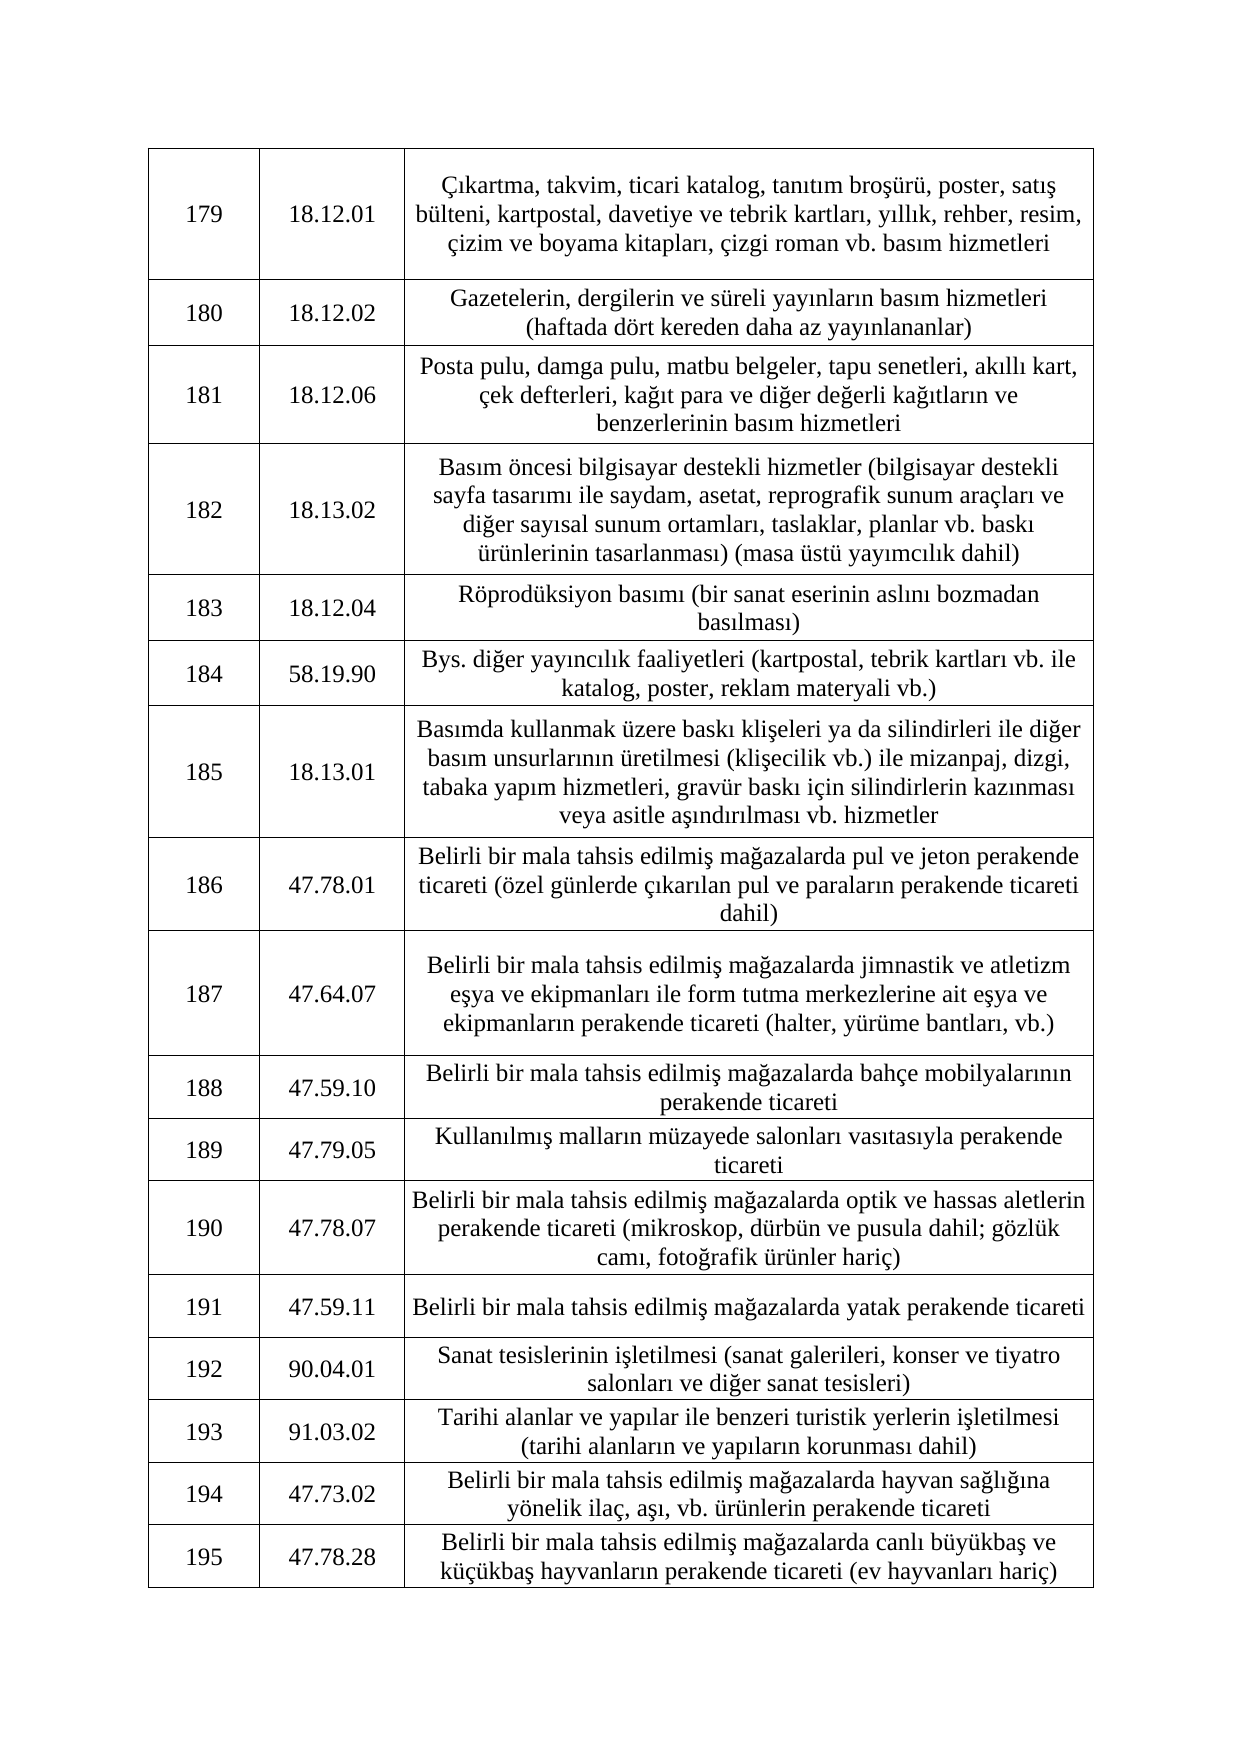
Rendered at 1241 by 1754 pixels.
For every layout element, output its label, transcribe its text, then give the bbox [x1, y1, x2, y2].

table_cell 18.12.02 [260, 280, 404, 344]
table_cell Belirli bir mala tahsis edilmiş mağazalarda optik ve hassas aletlerin perakende ticareti (mikroskop, dürbün ve pusula dahil; gözlük camı, fotoğrafik ürünler hariç) [405, 1181, 1093, 1274]
table_cell 47.64.07 [260, 931, 404, 1055]
table_cell Tarihi alanlar ve yapılar ile benzeri turistik yerlerin işletilmesi (tarihi alanların ve yapıların korunması dahil) [405, 1400, 1093, 1462]
table_cell 18.13.01 [260, 706, 404, 837]
table_cell 194 [149, 1463, 259, 1524]
table_cell Belirli bir mala tahsis edilmiş mağazalarda yatak perakende ticareti [405, 1275, 1093, 1337]
table_cell 182 [149, 444, 259, 574]
table_cell Belirli bir mala tahsis edilmiş mağazalarda hayvan sağlığına yönelik ilaç, aşı, vb. ürünlerin perakende ticareti [405, 1463, 1093, 1524]
table_cell 188 [149, 1056, 259, 1118]
table_cell Belirli bir mala tahsis edilmiş mağazalarda bahçe mobilyalarının perakende ticareti [405, 1056, 1093, 1118]
table_cell Kullanılmış malların müzayede salonları vasıtasıyla perakende ticareti [405, 1119, 1093, 1180]
table_cell Basımda kullanmak üzere baskı klişeleri ya da silindirleri ile diğer basım unsurlarının üretilmesi (klişecilik vb.) ile mizanpaj, dizgi, tabaka yapım hizmetleri, gravür baskı için silindirlerin kazınması veya asitle aşındırılması vb. hizmetler [405, 706, 1093, 837]
table_cell 186 [149, 838, 259, 930]
table_cell 90.04.01 [260, 1338, 404, 1399]
table_cell 192 [149, 1338, 259, 1399]
table_cell 183 [149, 575, 259, 640]
table_cell Belirli bir mala tahsis edilmiş mağazalarda pul ve jeton perakende ticareti (özel günlerde çıkarılan pul ve paraların perakende ticareti dahil) [405, 838, 1093, 930]
table_cell 47.59.10 [260, 1056, 404, 1118]
table_cell Belirli bir mala tahsis edilmiş mağazalarda jimnastik ve atletizm eşya ve ekipmanları ile form tutma merkezlerine ait eşya ve ekipmanların perakende ticareti (halter, yürüme bantları, vb.) [405, 931, 1093, 1055]
table_cell 18.13.02 [260, 444, 404, 574]
table_cell 91.03.02 [260, 1400, 404, 1462]
table_cell 18.12.01 [260, 149, 404, 279]
table_cell 180 [149, 280, 259, 344]
table_cell 47.78.01 [260, 838, 404, 930]
table_cell Basım öncesi bilgisayar destekli hizmetler (bilgisayar destekli sayfa tasarımı ile saydam, asetat, reprografik sunum araçları ve diğer sayısal sunum ortamları, taslaklar, planlar vb. baskı ürünlerinin tasarlanması) (masa üstü yayımcılık dahil) [405, 444, 1093, 574]
table_cell 187 [149, 931, 259, 1055]
table_cell Posta pulu, damga pulu, matbu belgeler, tapu senetleri, akıllı kart, çek defterleri, kağıt para ve diğer değerli kağıtların ve benzerlerinin basım hizmetleri [405, 346, 1093, 443]
table_cell Bys. diğer yayıncılık faaliyetleri (kartpostal, tebrik kartları vb. ile katalog, poster, reklam materyali vb.) [405, 641, 1093, 705]
table_cell Sanat tesislerinin işletilmesi (sanat galerileri, konser ve tiyatro salonları ve diğer sanat tesisleri) [405, 1338, 1093, 1399]
table_cell 18.12.06 [260, 346, 404, 443]
table_cell 18.12.04 [260, 575, 404, 640]
table_cell 58.19.90 [260, 641, 404, 705]
table_cell 47.59.11 [260, 1275, 404, 1337]
table_cell Gazetelerin, dergilerin ve süreli yayınların basım hizmetleri (haftada dört kereden daha az yayınlananlar) [405, 280, 1093, 344]
table_cell 179 [149, 149, 259, 279]
table_cell 47.79.05 [260, 1119, 404, 1180]
table_cell 195 [149, 1525, 259, 1587]
table_cell 189 [149, 1119, 259, 1180]
table_cell 47.78.28 [260, 1525, 404, 1587]
table_cell 47.73.02 [260, 1463, 404, 1524]
table_cell 181 [149, 346, 259, 443]
table_cell 191 [149, 1275, 259, 1337]
table_cell Röprodüksiyon basımı (bir sanat eserinin aslını bozmadan basılması) [405, 575, 1093, 640]
table_cell 185 [149, 706, 259, 837]
table_cell 190 [149, 1181, 259, 1274]
table_cell Belirli bir mala tahsis edilmiş mağazalarda canlı büyükbaş ve küçükbaş hayvanların perakende ticareti (ev hayvanları hariç) [405, 1525, 1093, 1587]
table_cell 193 [149, 1400, 259, 1462]
table_cell Çıkartma, takvim, ticari katalog, tanıtım broşürü, poster, satış bülteni, kartpostal, davetiye ve tebrik kartları, yıllık, rehber, resim, çizim ve boyama kitapları, çizgi roman vb. basım hizmetleri [405, 149, 1093, 279]
table_cell 47.78.07 [260, 1181, 404, 1274]
table_cell 184 [149, 641, 259, 705]
